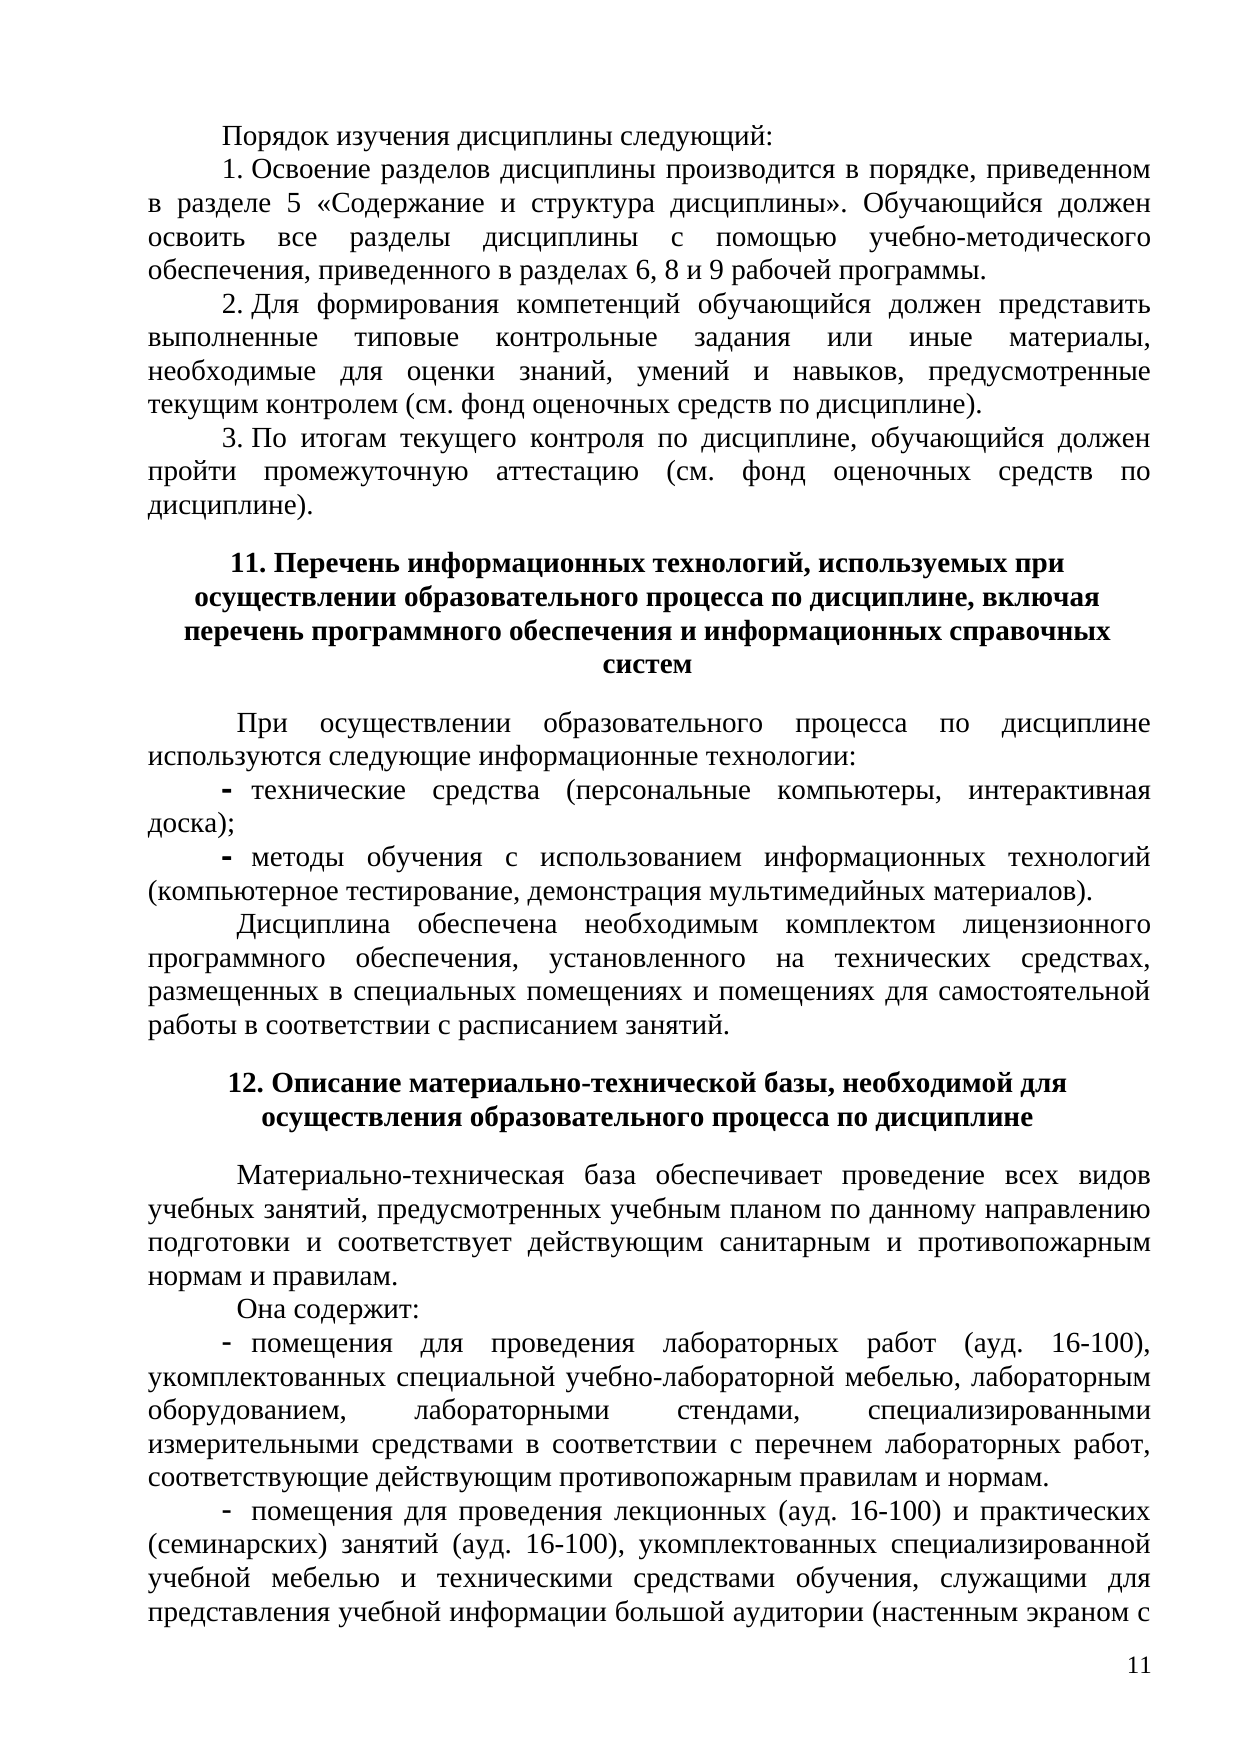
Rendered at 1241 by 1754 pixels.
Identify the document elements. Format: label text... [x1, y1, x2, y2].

list Освоение разделов дисциплины производится в порядке, приведенном в разделе 5 «Содержание и структура дисциплины». Обучающийся должен освоить все разделы дисциплины с помощью учебно-методического обеспечения, приведенного в разделах 6, 8 и 9 рабочей программы. [148, 152, 1152, 286]
list помещения для проведения лабораторных работ (ауд. 16-100), укомплектованных специальной учебно-лабораторной мебелью, лабораторным оборудованием, лабораторными стендами, специализированными измерительными средствами в соответствии с перечнем лабораторных работ, соответствующие действующим противопожарным правилам и нормам. [148, 1325, 1152, 1493]
list Для формирования компетенций обучающийся должен представить выполненные типовые контрольные задания или иные материалы, необходимые для оценки знаний, умений и навыков, предусмотренные текущим контролем (см. фонд оценочных средств по дисциплине). [148, 286, 1152, 420]
text 12. Описание материально-технической базы, необходимой для осуществления образовательного процесса по дисциплине [148, 1065, 1147, 1132]
list По итогам текущего контроля по дисциплине, обучающийся должен пройти промежуточную аттестацию (см. фонд оценочных средств по дисциплине). [148, 420, 1152, 521]
text Она содержит: [148, 1292, 1152, 1325]
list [148, 1493, 1152, 1627]
text 11. Перечень информационных технологий, используемых при осуществлении образовательного процесса по дисциплине, включая перечень программного обеспечения и информационных справочных систем [148, 546, 1147, 680]
text Материально-техническая база обеспечивает проведение всех видов учебных занятий, предусмотренных учебным планом по данному направлению подготовки и соответствует действующим санитарным и противопожарным нормам и правилам. [148, 1157, 1152, 1292]
text Дисциплина обеспечена необходимым комплектом лицензионного программного обеспечения, установленного на технических средствах, размещенных в специальных помещениях и помещениях для самостоятельной работы в соответствии с расписанием занятий. [148, 906, 1152, 1040]
text При осуществлении образовательного процесса по дисциплине используются следующие информационные технологии: [148, 705, 1152, 772]
list технические средства (персональные компьютеры, интерактивная доска); [148, 772, 1152, 839]
text Порядок изучения дисциплины следующий: [148, 118, 1152, 152]
list методы обучения с использованием информационных технологий (компьютерное тестирование, демонстрация мультимедийных материалов). [148, 839, 1152, 906]
